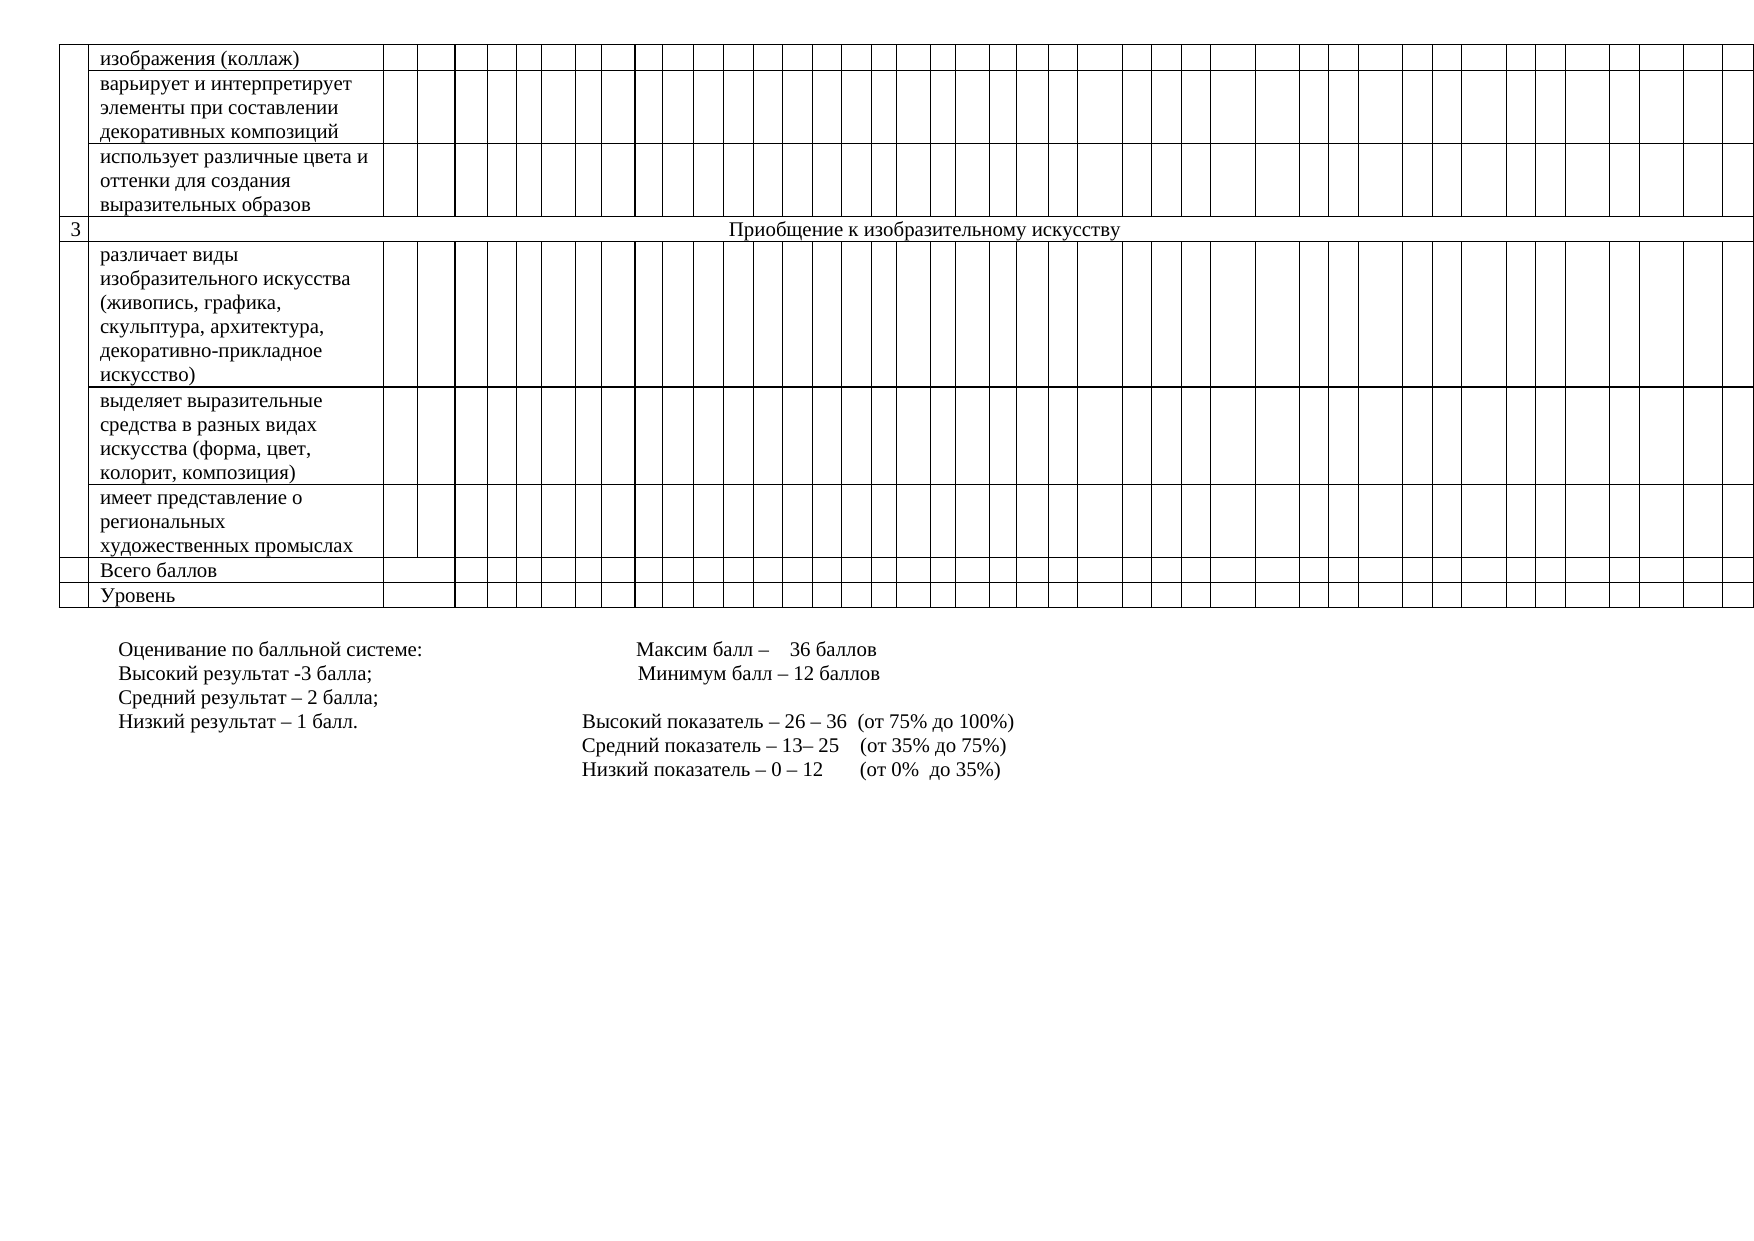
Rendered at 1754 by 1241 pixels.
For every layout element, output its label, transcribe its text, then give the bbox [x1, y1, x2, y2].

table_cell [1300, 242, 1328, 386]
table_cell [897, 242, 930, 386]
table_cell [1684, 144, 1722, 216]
text Оценивание по балльной системе: Максим балл – 36 баллов [118, 637, 1636, 661]
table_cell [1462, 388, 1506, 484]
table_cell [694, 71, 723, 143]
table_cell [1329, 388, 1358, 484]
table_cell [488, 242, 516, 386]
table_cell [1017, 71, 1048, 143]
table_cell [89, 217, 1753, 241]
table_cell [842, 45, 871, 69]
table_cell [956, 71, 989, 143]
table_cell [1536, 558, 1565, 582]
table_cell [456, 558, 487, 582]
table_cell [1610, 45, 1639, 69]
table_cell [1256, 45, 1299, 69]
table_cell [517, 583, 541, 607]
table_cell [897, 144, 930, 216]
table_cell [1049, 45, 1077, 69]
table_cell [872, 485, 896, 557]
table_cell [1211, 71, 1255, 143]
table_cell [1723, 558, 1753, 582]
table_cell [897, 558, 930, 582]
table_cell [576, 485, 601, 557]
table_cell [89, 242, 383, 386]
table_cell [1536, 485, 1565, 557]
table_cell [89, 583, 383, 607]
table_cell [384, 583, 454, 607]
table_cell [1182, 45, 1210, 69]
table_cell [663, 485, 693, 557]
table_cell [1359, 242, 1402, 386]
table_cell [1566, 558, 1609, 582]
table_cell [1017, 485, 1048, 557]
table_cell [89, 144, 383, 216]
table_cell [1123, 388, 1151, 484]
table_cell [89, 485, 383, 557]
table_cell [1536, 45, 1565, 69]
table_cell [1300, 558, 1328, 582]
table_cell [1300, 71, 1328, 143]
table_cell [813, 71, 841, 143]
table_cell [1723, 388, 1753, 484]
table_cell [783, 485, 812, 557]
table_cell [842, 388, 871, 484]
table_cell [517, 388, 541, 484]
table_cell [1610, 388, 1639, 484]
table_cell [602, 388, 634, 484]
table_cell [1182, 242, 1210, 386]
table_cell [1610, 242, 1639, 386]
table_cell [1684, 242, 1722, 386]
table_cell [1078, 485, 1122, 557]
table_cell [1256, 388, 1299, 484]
text Средний показатель – 13– 25 (от 35% до 75%) [118, 733, 1636, 757]
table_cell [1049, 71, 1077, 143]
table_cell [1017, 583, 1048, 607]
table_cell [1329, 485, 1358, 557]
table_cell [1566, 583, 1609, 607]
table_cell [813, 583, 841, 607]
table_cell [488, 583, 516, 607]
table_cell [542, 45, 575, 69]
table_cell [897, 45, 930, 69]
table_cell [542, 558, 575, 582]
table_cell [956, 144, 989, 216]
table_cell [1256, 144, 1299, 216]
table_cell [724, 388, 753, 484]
text Высокий результат -3 балла; Минимум балл – 12 баллов [118, 661, 1636, 685]
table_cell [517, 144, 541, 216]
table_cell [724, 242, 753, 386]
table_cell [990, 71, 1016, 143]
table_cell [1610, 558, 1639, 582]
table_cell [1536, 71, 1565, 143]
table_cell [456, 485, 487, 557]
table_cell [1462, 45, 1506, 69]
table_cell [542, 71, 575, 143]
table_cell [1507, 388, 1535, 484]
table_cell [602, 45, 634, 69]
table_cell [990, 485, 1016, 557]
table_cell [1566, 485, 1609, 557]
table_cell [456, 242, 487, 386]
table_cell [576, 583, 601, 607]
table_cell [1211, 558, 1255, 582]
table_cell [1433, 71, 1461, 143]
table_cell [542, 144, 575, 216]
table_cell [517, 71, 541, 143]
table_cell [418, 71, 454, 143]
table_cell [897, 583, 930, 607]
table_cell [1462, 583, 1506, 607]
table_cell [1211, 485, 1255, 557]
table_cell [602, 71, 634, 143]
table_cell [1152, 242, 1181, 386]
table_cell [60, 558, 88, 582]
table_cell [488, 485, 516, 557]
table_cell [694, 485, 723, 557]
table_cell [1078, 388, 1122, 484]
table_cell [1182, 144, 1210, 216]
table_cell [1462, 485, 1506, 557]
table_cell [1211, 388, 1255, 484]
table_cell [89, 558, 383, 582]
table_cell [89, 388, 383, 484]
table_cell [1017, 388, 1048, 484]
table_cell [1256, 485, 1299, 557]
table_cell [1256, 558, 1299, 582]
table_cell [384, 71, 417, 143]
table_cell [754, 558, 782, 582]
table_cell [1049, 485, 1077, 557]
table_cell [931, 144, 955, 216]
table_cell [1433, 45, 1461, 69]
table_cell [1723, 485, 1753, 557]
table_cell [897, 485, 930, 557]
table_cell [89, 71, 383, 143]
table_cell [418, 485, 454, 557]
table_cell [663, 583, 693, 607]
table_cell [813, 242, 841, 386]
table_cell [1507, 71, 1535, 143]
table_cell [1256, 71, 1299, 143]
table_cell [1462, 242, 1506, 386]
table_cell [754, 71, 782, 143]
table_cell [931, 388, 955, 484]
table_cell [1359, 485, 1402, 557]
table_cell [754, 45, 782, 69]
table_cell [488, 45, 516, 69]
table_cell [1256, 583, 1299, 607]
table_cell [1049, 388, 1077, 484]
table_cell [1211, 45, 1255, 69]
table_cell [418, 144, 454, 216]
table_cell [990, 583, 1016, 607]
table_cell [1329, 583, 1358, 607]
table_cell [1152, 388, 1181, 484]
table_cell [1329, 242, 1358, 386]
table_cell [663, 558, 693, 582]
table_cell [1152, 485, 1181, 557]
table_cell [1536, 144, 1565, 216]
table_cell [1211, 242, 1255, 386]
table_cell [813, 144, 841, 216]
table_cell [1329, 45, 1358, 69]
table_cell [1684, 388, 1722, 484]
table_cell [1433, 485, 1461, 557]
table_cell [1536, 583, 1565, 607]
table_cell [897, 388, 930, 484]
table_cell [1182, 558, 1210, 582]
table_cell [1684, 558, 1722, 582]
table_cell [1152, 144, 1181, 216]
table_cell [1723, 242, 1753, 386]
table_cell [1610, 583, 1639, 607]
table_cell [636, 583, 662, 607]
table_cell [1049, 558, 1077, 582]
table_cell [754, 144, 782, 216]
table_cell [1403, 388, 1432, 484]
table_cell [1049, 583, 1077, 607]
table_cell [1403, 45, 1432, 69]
text Средний результат – 2 балла; [118, 685, 1636, 709]
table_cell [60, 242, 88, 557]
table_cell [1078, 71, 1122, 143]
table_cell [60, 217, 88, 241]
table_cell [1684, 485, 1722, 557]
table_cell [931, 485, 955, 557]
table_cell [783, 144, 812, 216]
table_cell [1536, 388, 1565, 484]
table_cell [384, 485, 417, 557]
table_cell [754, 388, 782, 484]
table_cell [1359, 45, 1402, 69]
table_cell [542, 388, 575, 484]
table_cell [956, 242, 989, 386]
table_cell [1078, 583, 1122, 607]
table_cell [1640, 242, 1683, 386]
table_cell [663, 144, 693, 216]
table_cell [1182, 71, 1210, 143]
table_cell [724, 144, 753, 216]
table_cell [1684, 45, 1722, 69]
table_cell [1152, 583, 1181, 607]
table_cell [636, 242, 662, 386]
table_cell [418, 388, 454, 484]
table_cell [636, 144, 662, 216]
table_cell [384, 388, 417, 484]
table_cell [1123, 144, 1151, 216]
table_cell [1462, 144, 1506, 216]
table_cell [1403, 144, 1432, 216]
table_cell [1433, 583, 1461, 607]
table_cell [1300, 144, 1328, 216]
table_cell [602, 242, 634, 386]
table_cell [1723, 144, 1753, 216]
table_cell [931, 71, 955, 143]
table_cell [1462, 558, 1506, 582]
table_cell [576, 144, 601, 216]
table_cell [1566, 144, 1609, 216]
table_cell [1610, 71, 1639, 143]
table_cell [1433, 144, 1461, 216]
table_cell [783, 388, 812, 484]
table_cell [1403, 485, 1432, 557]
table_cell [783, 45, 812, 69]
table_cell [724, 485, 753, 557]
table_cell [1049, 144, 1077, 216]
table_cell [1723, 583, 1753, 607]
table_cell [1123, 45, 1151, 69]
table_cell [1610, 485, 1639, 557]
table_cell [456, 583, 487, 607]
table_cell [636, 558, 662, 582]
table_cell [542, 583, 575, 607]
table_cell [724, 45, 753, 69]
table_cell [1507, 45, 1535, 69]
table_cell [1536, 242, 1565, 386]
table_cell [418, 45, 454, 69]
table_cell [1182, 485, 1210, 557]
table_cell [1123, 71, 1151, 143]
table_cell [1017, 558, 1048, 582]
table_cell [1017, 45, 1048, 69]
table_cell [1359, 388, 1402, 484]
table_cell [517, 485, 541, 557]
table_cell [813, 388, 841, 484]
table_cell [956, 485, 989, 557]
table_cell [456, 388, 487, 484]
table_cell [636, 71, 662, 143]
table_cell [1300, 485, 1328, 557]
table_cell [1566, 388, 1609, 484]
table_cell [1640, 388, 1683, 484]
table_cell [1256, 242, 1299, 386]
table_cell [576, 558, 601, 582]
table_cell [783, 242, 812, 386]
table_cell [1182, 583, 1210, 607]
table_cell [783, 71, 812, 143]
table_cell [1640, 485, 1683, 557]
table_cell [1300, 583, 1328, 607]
text Низкий результат – 1 балл. Высокий показатель – 26 – 36 (от 75% до 100%) [118, 709, 1636, 733]
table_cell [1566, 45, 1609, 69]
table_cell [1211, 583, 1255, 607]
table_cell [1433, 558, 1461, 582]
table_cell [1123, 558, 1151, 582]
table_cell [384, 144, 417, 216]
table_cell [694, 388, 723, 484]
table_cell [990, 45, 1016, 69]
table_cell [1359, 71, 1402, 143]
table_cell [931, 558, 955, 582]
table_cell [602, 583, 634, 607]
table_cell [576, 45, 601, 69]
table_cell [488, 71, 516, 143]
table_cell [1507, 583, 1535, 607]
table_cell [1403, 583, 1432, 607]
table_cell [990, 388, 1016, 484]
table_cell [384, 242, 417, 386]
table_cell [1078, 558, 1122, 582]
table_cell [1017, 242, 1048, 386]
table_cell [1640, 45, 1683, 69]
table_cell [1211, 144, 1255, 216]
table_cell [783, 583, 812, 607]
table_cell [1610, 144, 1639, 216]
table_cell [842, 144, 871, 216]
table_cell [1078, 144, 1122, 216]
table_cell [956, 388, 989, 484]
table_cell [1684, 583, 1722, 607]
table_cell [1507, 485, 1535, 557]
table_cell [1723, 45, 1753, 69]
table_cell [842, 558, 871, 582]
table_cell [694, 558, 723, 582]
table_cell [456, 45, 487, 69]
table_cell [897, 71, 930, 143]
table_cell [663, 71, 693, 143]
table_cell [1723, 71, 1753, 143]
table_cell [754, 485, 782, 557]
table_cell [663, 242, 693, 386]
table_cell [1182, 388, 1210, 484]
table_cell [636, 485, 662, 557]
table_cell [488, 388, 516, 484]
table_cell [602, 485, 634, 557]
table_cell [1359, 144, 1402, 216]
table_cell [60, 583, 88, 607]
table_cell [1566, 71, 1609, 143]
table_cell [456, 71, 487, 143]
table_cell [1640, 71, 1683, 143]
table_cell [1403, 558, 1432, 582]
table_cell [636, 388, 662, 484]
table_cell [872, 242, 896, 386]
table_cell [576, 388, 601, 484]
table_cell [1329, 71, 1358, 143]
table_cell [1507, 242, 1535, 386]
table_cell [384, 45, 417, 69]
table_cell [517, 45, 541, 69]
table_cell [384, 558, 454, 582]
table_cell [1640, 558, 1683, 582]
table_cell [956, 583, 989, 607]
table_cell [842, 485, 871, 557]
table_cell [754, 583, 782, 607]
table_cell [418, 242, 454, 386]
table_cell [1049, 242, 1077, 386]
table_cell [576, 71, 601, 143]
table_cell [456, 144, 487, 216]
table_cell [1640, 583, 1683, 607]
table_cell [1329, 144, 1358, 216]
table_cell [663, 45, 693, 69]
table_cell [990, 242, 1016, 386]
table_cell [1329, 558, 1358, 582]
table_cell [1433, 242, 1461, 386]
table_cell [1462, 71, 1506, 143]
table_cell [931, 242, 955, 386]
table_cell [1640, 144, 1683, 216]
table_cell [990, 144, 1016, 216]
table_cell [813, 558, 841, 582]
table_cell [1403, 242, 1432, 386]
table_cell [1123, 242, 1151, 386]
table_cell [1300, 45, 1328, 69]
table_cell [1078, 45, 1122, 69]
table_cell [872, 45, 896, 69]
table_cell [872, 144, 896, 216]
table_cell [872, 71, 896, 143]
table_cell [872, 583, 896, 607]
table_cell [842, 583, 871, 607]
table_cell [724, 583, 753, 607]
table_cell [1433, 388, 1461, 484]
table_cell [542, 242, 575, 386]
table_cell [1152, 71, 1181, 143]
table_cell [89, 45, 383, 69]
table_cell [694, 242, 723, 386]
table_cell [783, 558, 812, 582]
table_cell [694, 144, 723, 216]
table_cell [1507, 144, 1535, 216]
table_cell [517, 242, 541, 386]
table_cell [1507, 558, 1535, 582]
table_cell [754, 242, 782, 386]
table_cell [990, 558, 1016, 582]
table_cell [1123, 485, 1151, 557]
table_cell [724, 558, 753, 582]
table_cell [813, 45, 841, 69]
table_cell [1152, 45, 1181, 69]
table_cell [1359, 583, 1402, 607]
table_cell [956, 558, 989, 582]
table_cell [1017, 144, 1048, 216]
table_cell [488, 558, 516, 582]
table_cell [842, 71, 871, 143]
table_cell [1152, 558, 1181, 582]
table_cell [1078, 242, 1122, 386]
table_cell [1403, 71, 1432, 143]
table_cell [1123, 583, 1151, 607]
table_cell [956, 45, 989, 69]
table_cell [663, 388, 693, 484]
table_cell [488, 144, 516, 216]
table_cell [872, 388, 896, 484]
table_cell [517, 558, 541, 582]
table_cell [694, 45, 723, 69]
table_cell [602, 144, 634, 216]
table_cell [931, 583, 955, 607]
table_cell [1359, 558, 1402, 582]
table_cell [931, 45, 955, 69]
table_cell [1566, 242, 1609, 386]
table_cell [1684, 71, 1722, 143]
text Низкий показатель – 0 – 12 (от 0% до 35%) [118, 757, 1636, 781]
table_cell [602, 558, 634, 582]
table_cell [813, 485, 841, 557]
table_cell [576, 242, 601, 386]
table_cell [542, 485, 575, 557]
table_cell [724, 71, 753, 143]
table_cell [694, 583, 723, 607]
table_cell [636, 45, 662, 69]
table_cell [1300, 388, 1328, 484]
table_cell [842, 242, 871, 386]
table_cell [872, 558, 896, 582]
